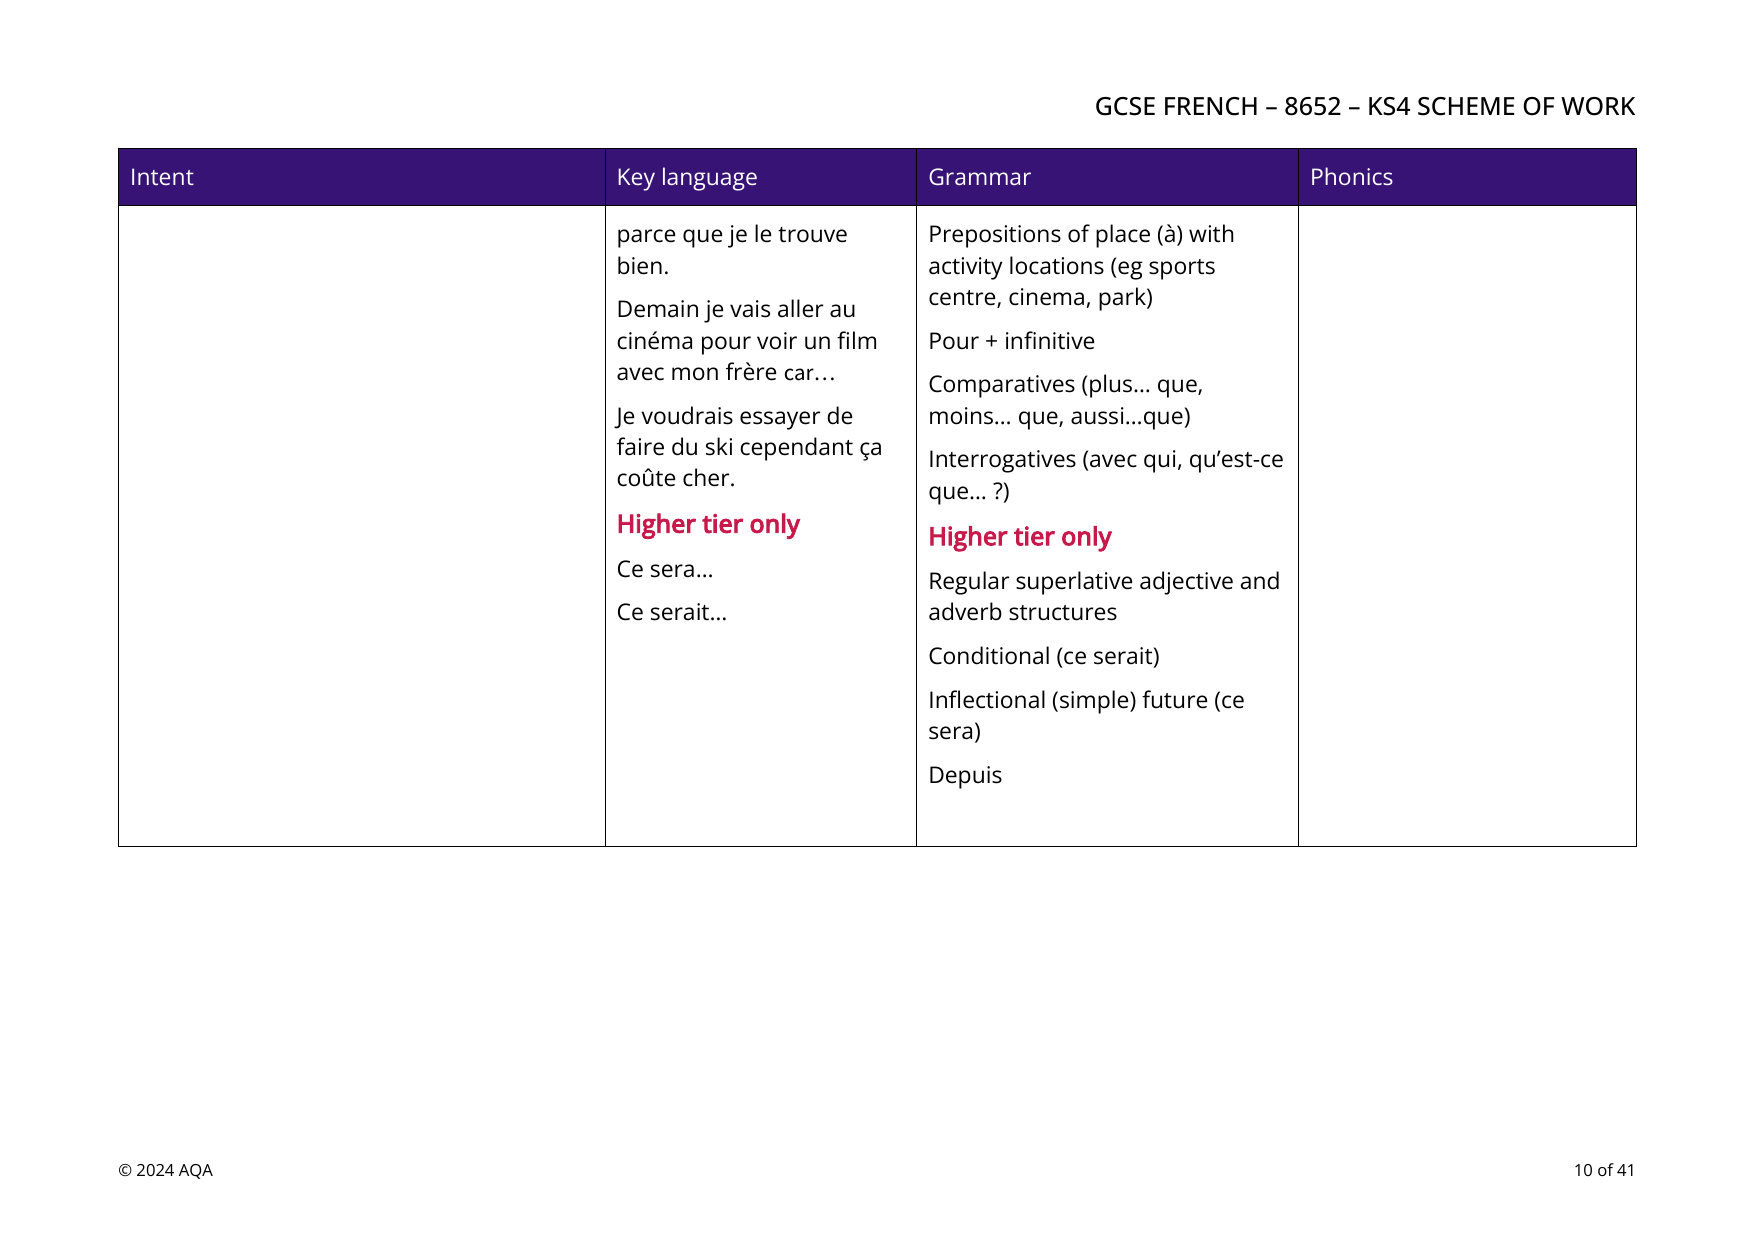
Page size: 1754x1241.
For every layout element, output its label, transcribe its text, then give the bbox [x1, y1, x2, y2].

table_header Intent [119, 149, 605, 205]
table_header Grammar [917, 149, 1298, 205]
table_header Phonics [1299, 149, 1636, 205]
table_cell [917, 206, 1298, 846]
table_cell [606, 206, 916, 846]
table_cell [119, 206, 605, 846]
table_header Key language [606, 149, 916, 205]
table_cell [1299, 206, 1636, 846]
